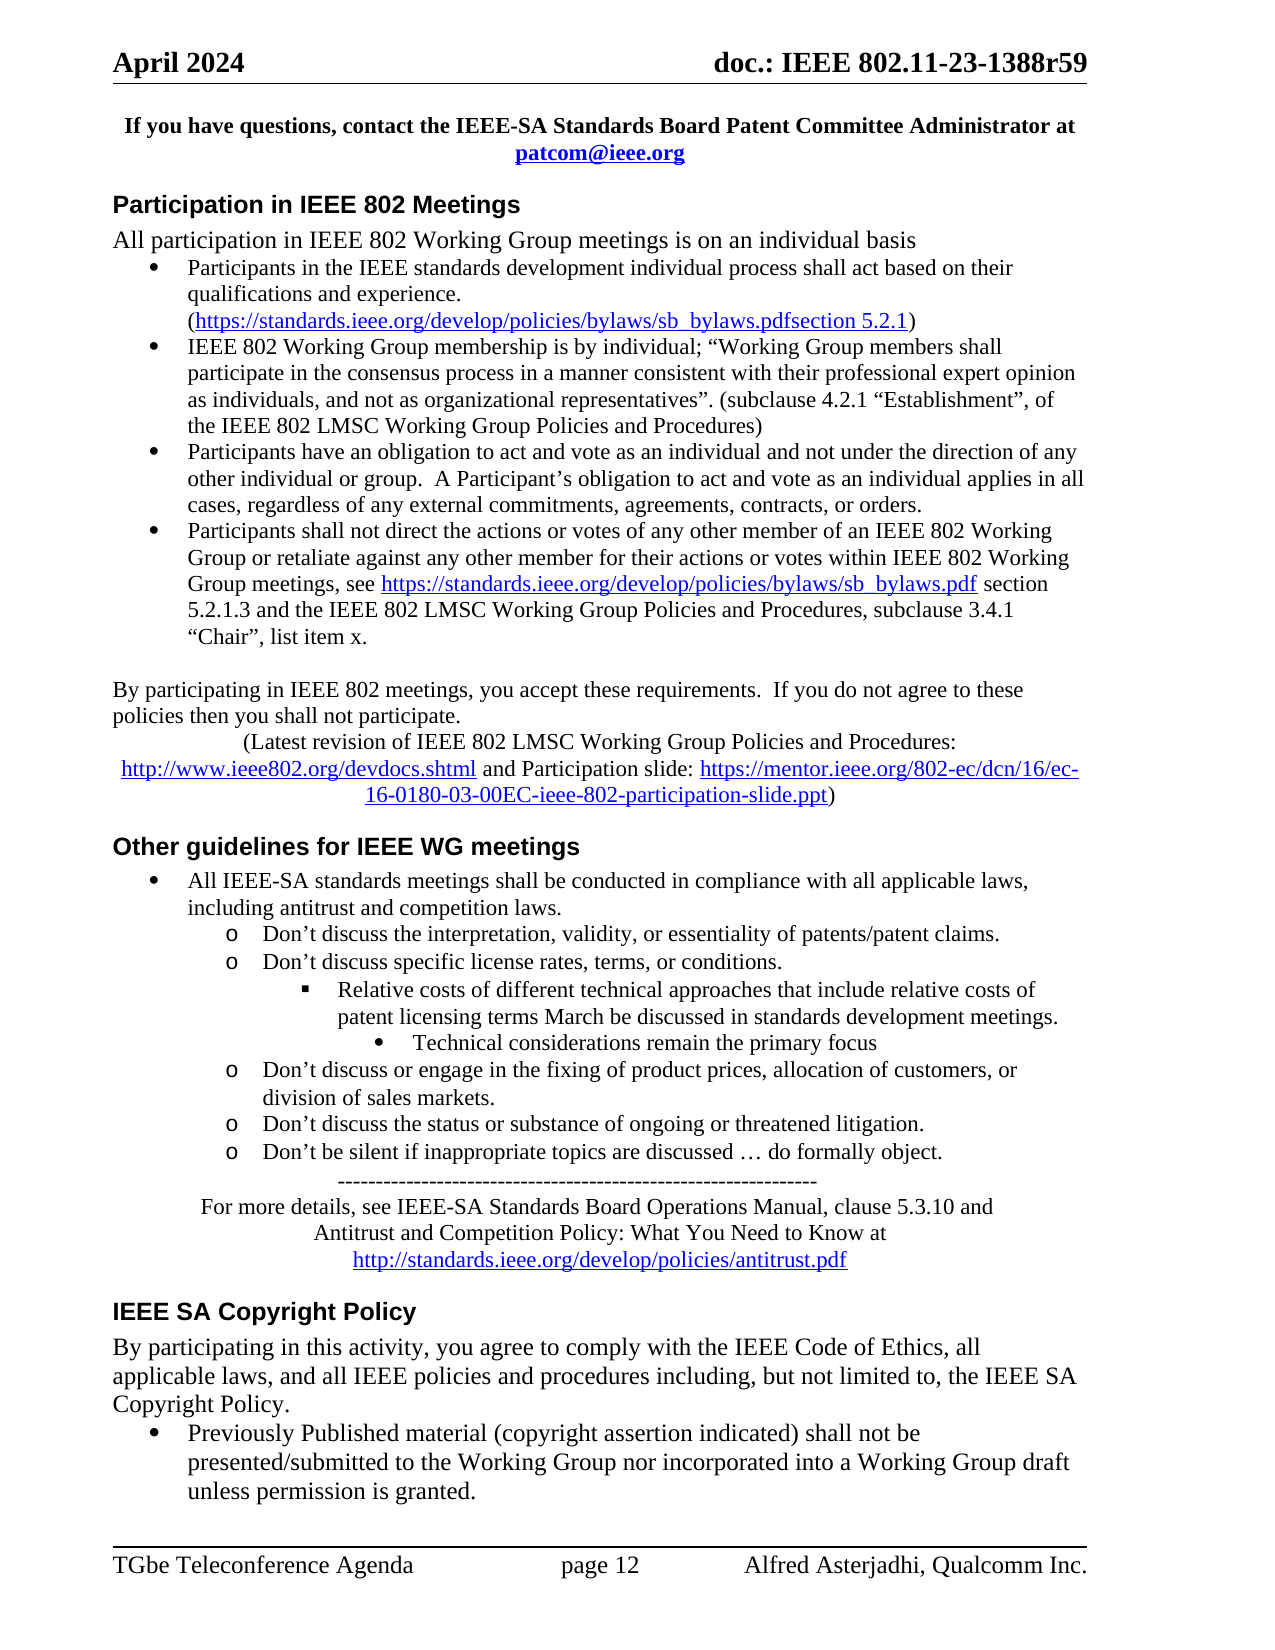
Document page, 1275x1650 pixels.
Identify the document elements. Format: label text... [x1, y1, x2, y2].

text --------------------------------------------------------------- [262, 1167, 1087, 1193]
text By participating in IEEE 802 meetings, you accept these requirements. If you do not agree to these policies then you shall not participate. [112, 676, 1087, 728]
list Don’t discuss the interpretation, validity, or essentiality of patents/patent claims. [225, 920, 1087, 948]
list Technical considerations remain the primary focus [375, 1029, 1087, 1056]
subtitle Participation in IEEE 802 Meetings [112, 190, 1087, 219]
list Previously Published material (copyright assertion indicated) shall not be presented/submitted to the Working Group nor incorporated into a Working Group draft unless permission is granted. [150, 1418, 1087, 1504]
text For more details, see IEEE-SA Standards Board Operations Manual, clause 5.3.10 and Antitrust and Competition Policy: What You Need to Know at http://standards.ieee.org/develop/policies/antitrust.pdf [112, 1193, 1087, 1272]
list Don’t be silent if inappropriate topics are discussed … do formally object. [225, 1138, 1087, 1167]
list All IEEE-SA standards meetings shall be conducted in compliance with all applicable laws, including antitrust and competition laws. [150, 867, 1087, 920]
text By participating in this activity, you agree to comply with the IEEE Code of Ethics, all applicable laws, and all IEEE policies and procedures including, but not limited to, the IEEE SA Copyright Policy. [112, 1332, 1087, 1418]
list Participants have an obligation to act and vote as an individual and not under the direction of any other individual or group. A Participant’s obligation to act and vote as an individual applies in all cases, regardless of any external commitments, agreements, contracts, or orders. [150, 438, 1087, 517]
list IEEE 802 Working Group membership is by individual; “Working Group members shall participate in the consensus process in a manner consistent with their professional expert opinion as individuals, and not as organizational representatives”. (subclause 4.2.1 “Establishment”, of the IEEE 802 LMSC Working Group Policies and Procedures) [150, 333, 1087, 438]
subtitle Other guidelines for IEEE WG meetings [112, 832, 1087, 861]
list Relative costs of different technical approaches that include relative costs of patent licensing terms March be discussed in standards development meetings. [300, 977, 1087, 1029]
list Participants in the IEEE standards development individual process shall act based on their qualifications and experience. (https://standards.ieee.org/develop/policies/bylaws/sb_bylaws.pdfsection 5.2.1) [150, 254, 1087, 333]
text (Latest revision of IEEE 802 LMSC Working Group Policies and Procedures: http://www.ieee802.org/devdocs.shtml and Participation slide: https://mentor.ieee.org/802-ec/dcn/16/ec-16-0180-03-00EC-ieee-802-participation-slide.ppt) [112, 728, 1087, 807]
list Don’t discuss the status or substance of ongoing or threatened litigation. [225, 1110, 1087, 1138]
list Don’t discuss specific license rates, terms, or conditions. [225, 948, 1087, 977]
list Don’t discuss or engage in the fixing of product prices, allocation of customers, or division of sales markets. [225, 1056, 1087, 1110]
list Participants shall not direct the actions or votes of any other member of an IEEE 802 Working Group or retaliate against any other member for their actions or votes within IEEE 802 Working Group meetings, see https://standards.ieee.org/develop/policies/bylaws/sb_bylaws.pdf section 5.2.1.3 and the IEEE 802 LMSC Working Group Policies and Procedures, subclause 3.4.1 “Chair”, list item x. [150, 517, 1087, 649]
text If you have questions, contact the IEEE-SA Standards Board Patent Committee Administrator at patcom@ieee.org [112, 112, 1087, 165]
subtitle IEEE SA Copyright Policy [112, 1297, 1087, 1326]
text All participation in IEEE 802 Working Group meetings is on an individual basis [112, 225, 1087, 254]
